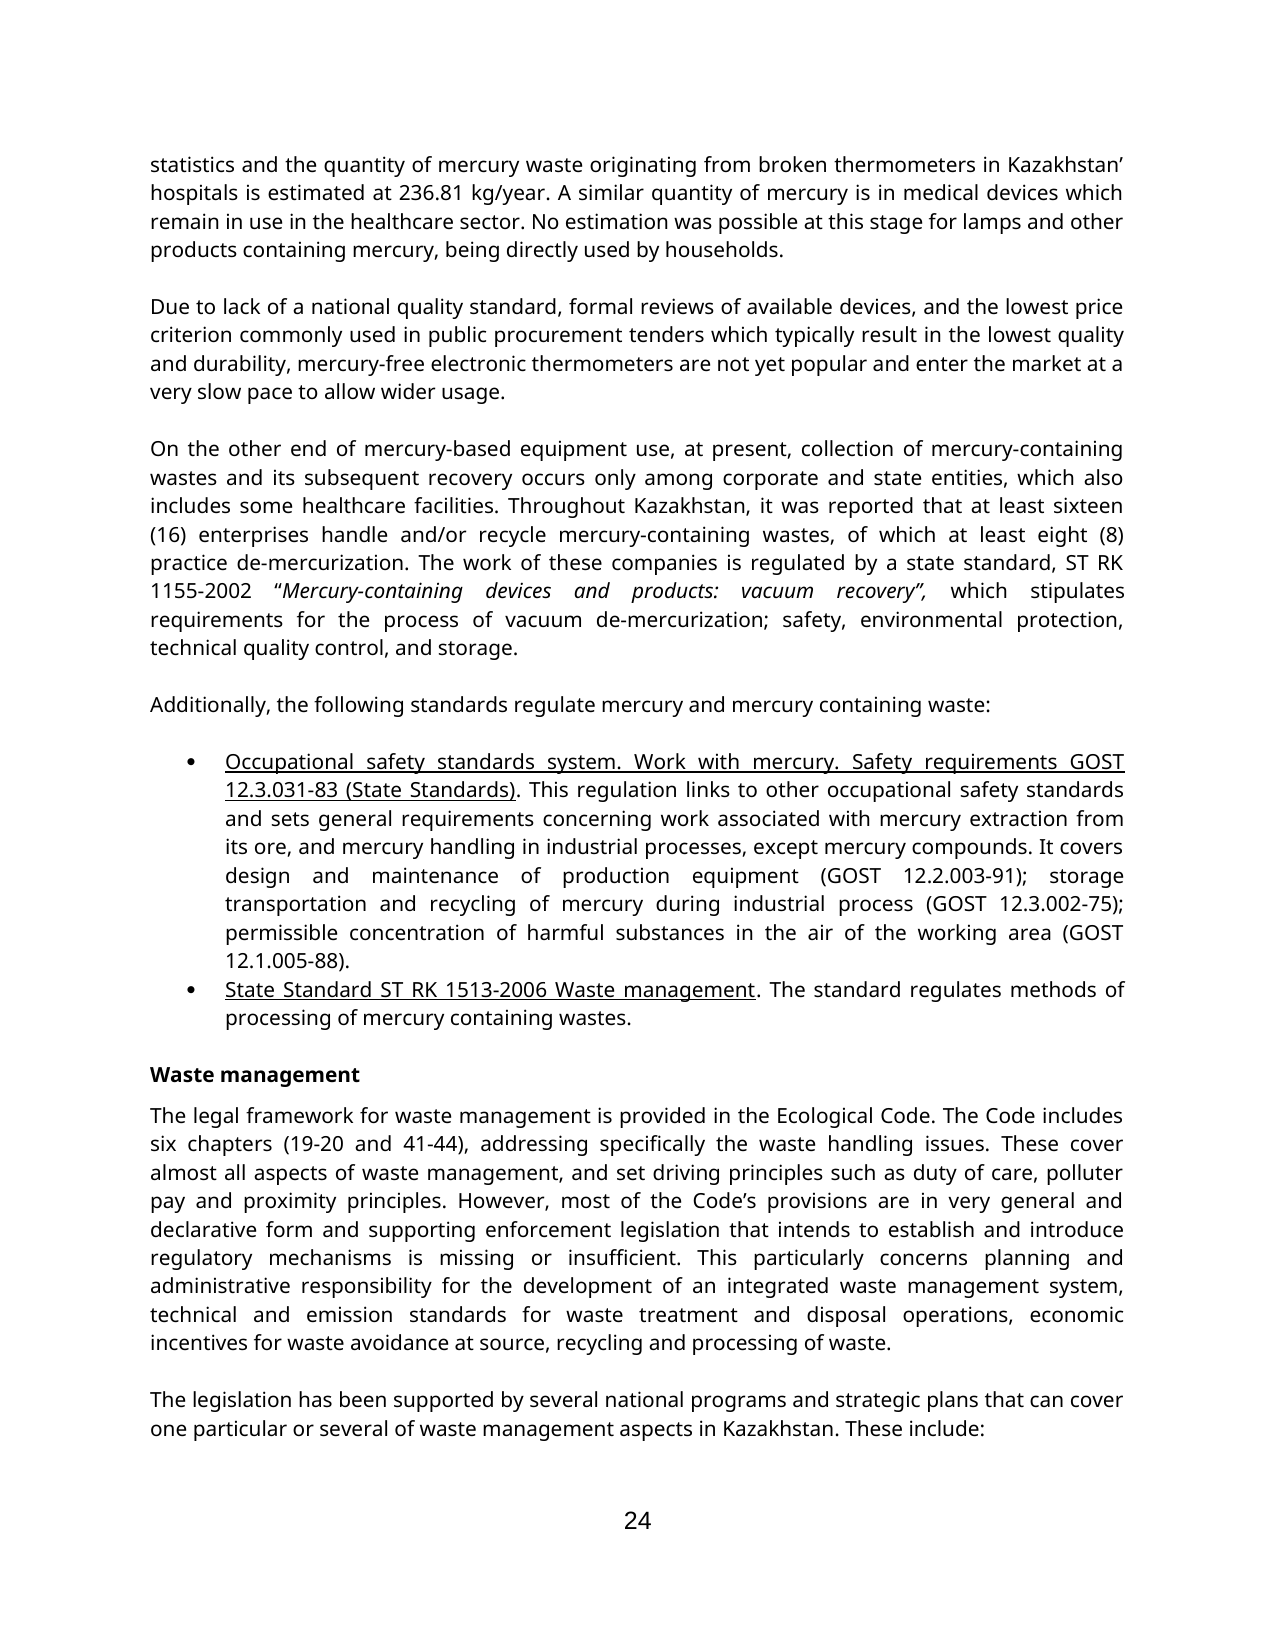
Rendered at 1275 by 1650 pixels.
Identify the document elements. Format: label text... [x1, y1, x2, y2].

text On the other end of mercury-based equipment use, at present, collection of mercury-containing wastes and its subsequent recovery occurs only among corporate and state entities, which also includes some healthcare facilities. Throughout Kazakhstan, it was reported that at least sixteen (16) enterprises handle and/or recycle mercury-containing wastes, of which at least eight (8) practice de-mercurization. The work of these companies is regulated by a state standard, ST RK 1155-2002 “Mercury-containing devices and products: vacuum recovery”, which stipulates requirements for the process of vacuum de-mercurization; safety, environmental protection, technical quality control, and storage. [150, 434, 1125, 662]
text The legislation has been supported by several national programs and strategic plans that can cover one particular or several of waste management aspects in Kazakhstan. These include: [150, 1385, 1125, 1442]
list Occupational safety standards system. Work with mercury. Safety requirements GOST 12.3.031-83 (State Standards). This regulation links to other occupational safety standards and sets general requirements concerning work associated with mercury extraction from its ore, and mercury handling in industrial processes, except mercury compounds. It covers design and maintenance of production equipment (GOST 12.2.003-91); storage transportation and recycling of mercury during industrial process (GOST 12.3.002-75); permissible concentration of harmful substances in the air of the working area (GOST 12.1.005-88). [187, 747, 1125, 975]
list State Standard ST RK 1513-2006 Waste management. The standard regulates methods of processing of mercury containing wastes. [187, 975, 1125, 1032]
text Additionally, the following standards regulate mercury and mercury containing waste: [150, 690, 1125, 719]
text Based on the methodology developed by the global GEF/UNDP/WHO/UNOPS healthcare waste and mercury management project (www.gefmedwaste.org) as applied to existing hospital/bed statistics and the quantity of mercury waste originating from broken thermometers in Kazakhstan’ hospitals is estimated at 236.81 kg/year. A similar quantity of mercury is in medical devices which remain in use in the healthcare sector. No estimation was possible at this stage for lamps and other products containing mercury, being directly used by households. [150, 150, 1125, 264]
subtitle Waste management [150, 1060, 1125, 1088]
text The legal framework for waste management is provided in the Ecological Code. The Code includes six chapters (19-20 and 41-44), addressing specifically the waste handling issues. These cover almost all aspects of waste management, and set driving principles such as duty of care, polluter pay and proximity principles. However, most of the Code’s provisions are in very general and declarative form and supporting enforcement legislation that intends to establish and introduce regulatory mechanisms is missing or insufficient. This particularly concerns planning and administrative responsibility for the development of an integrated waste management system, technical and emission standards for waste treatment and disposal operations, economic incentives for waste avoidance at source, recycling and processing of waste. [150, 1101, 1125, 1357]
text Due to lack of a national quality standard, formal reviews of available devices, and the lowest price criterion commonly used in public procurement tenders which typically result in the lowest quality and durability, mercury-free electronic thermometers are not yet popular and enter the market at a very slow pace to allow wider usage. [150, 292, 1125, 406]
